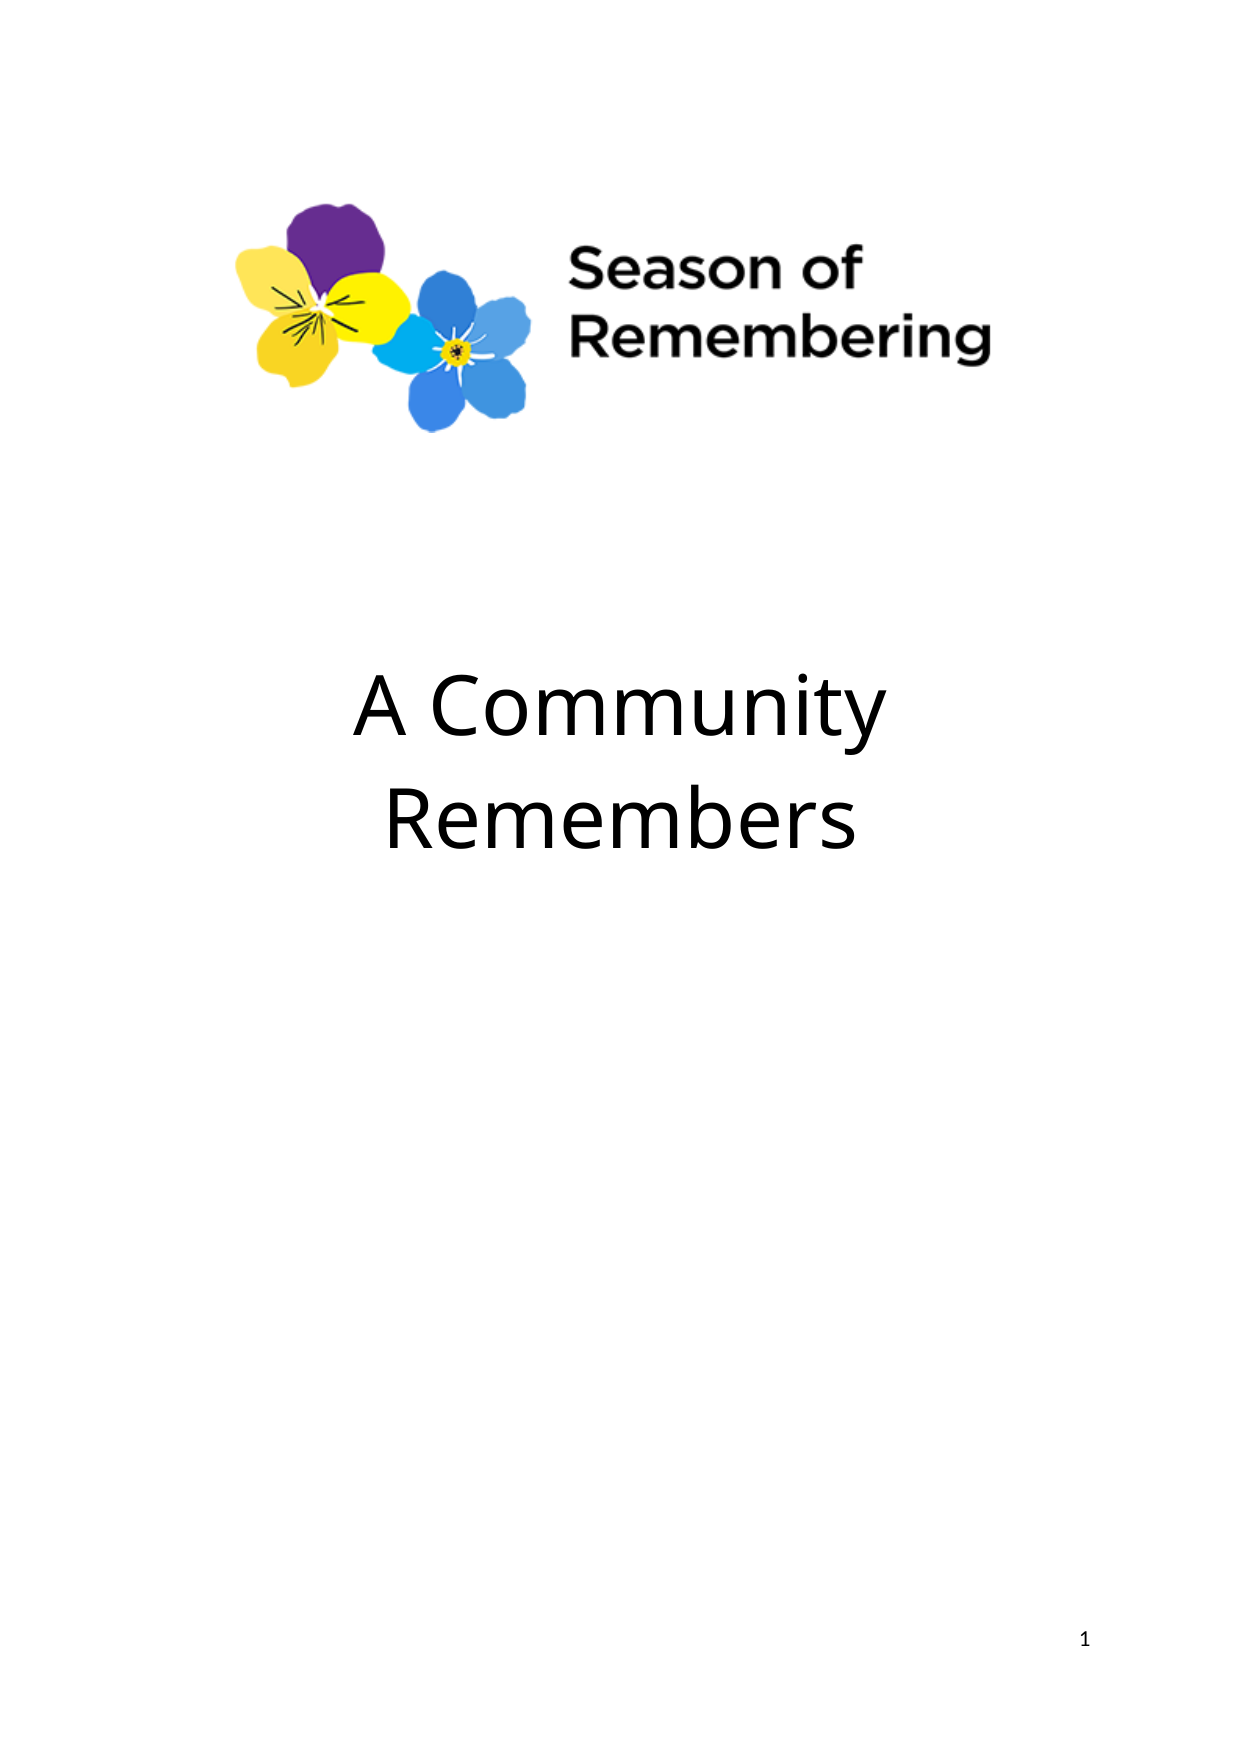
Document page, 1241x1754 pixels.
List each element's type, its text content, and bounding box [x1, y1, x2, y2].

text A Community Remembers [150, 646, 1090, 873]
picture [229, 200, 1011, 433]
